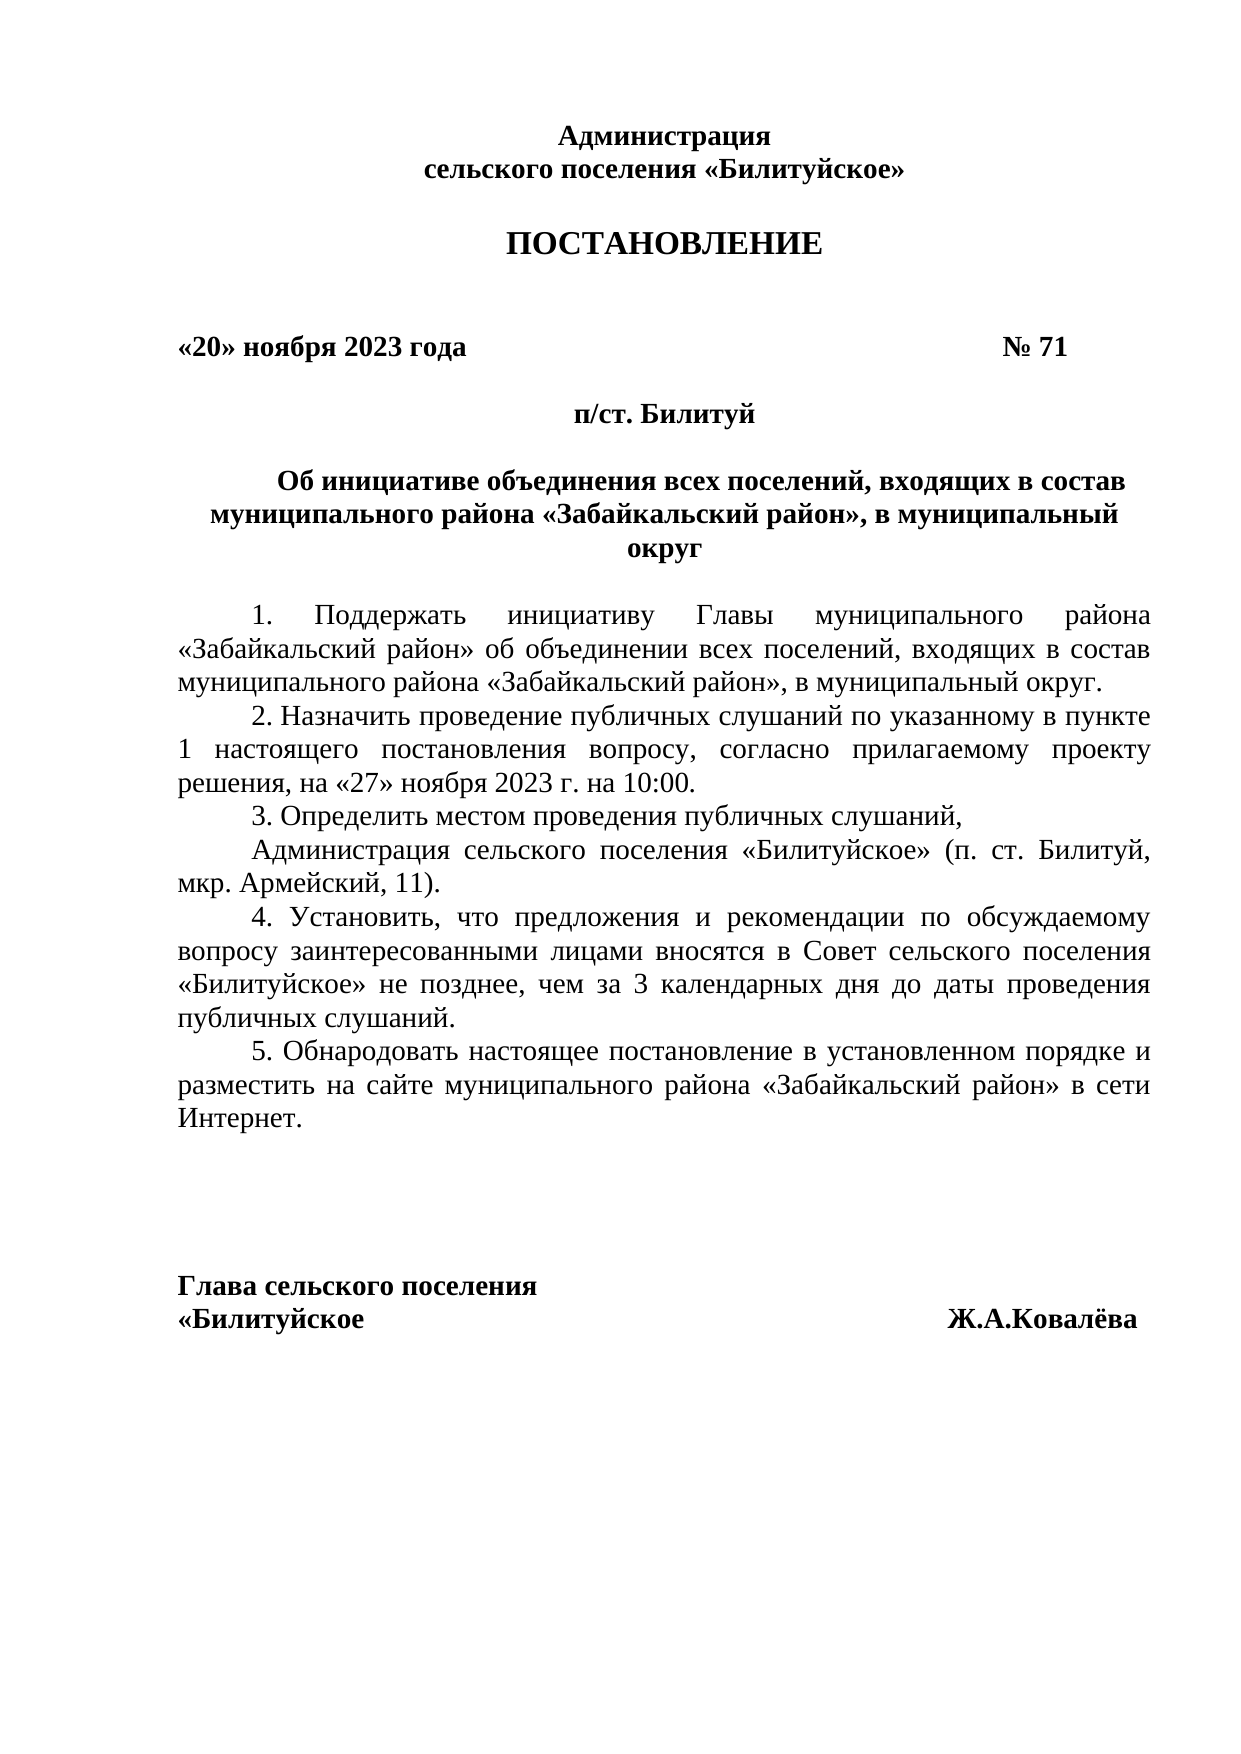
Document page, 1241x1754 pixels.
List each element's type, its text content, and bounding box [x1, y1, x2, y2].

text сельского поселения «Билитуйское» [177, 152, 1152, 185]
text ПОСТАНОВЛЕНИЕ [177, 223, 1152, 262]
text «Билитуйское Ж.А.Ковалёва [177, 1302, 1152, 1335]
text 1. Поддержать инициативу Главы муниципального района «Забайкальский район» об объединении всех поселений, входящих в состав муниципального района «Забайкальский район», в муниципальный округ. [177, 597, 1152, 698]
text 5. Обнародовать настоящее постановление в установленном порядке и разместить на сайте муниципального района «Забайкальский район» в сети Интернет. [177, 1033, 1152, 1134]
text Администрация сельского поселения «Билитуйское» (п. ст. Билитуй, мкр. Армейский, 11). [177, 832, 1152, 899]
text «20» ноября 2023 года № 71 [177, 329, 1152, 362]
text Глава сельского поселения [177, 1268, 1152, 1302]
text Об инициативе объединения всех поселений, входящих в состав муниципального района «Забайкальский район», в муниципальный округ [177, 463, 1152, 564]
text 4. Установить, что предложения и рекомендации по обсуждаемому вопросу заинтересованными лицами вносятся в Совет сельского поселения «Билитуйское» не позднее, чем за 3 календарных дня до даты проведения публичных слушаний. [177, 899, 1152, 1033]
text 3. Определить местом проведения публичных слушаний, [177, 798, 1152, 832]
text Администрация [177, 118, 1152, 152]
text 2. Назначить проведение публичных слушаний по указанному в пункте 1 настоящего постановления вопросу, согласно прилагаемому проекту решения, на «27» ноября 2023 г. на 10:00. [177, 698, 1152, 798]
text п/ст. Билитуй [177, 396, 1152, 429]
